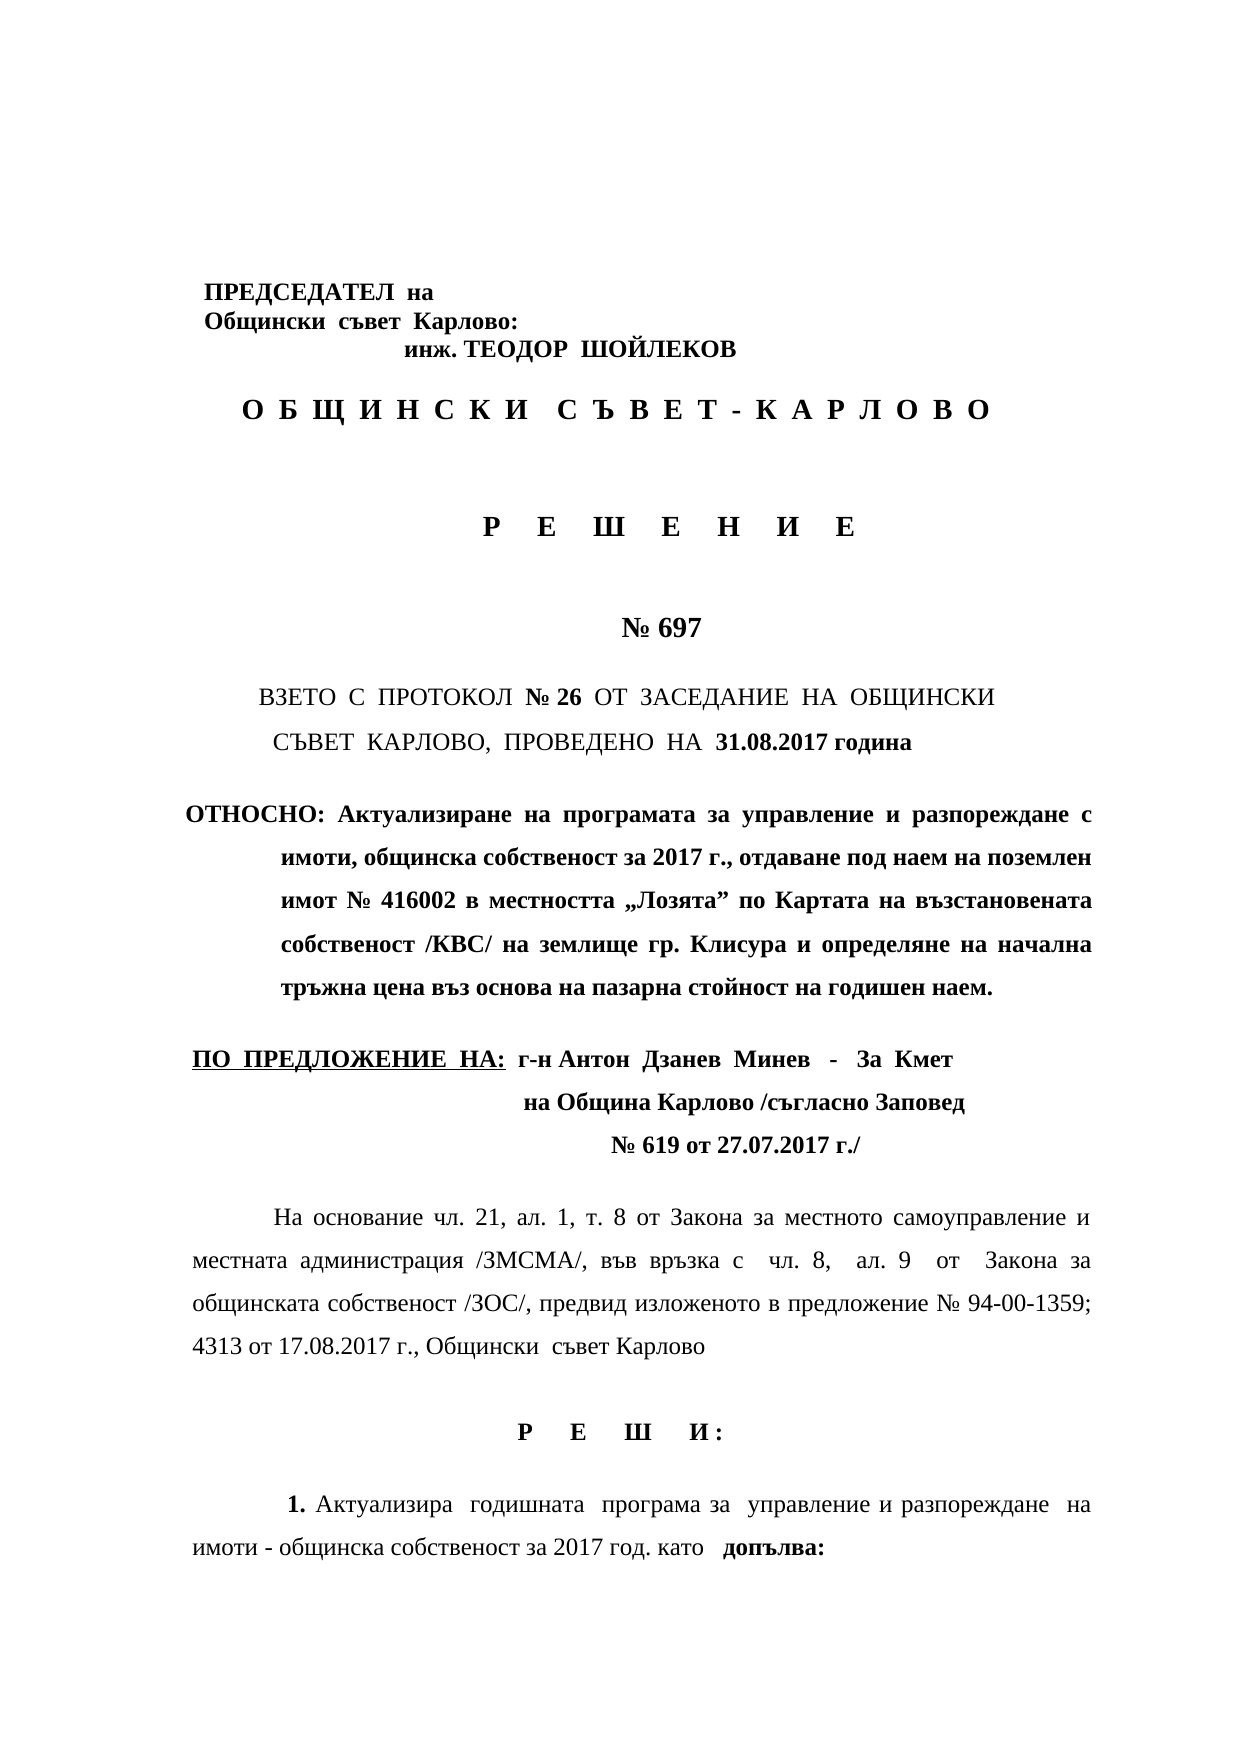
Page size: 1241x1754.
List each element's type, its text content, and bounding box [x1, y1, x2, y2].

text 1. Актуализира годишната програма за управление и разпореждане на имоти - общинска собственост за 2017 год. като допълва: [192, 1489, 1093, 1561]
text Общински съвет Карлово: [204, 306, 1093, 334]
text Р Е Ш И : [148, 1417, 1093, 1446]
text № 619 от 27.07.2017 г./ [192, 1130, 1093, 1159]
text Р Е Ш Е Н И Е [210, 509, 1084, 543]
text ПРЕДСЕДАТЕЛ на [204, 277, 1093, 306]
text ОТНОСНО: Актуализиране на програмата за управление и разпореждане с имоти, общинска собственост за 2017 г., отдаване под наем на поземлен имот № 416002 в местността „Лозята” по Картата на възстановената собственост /КВС/ на землище гр. Клисура и определяне на начална тръжна цена въз основа на пазарна стойност на годишен наем. [185, 799, 1093, 1001]
text инж. ТЕОДОР ШОЙЛЕКОВ [204, 334, 1093, 363]
text На основание чл. 21, ал. 1, т. 8 от Закона за местното самоуправление и местната администрация /ЗМСМА/, във връзка с чл. 8, ал. 9 от Закона за общинската собственост /ЗОС/, предвид изложеното в предложение № 94-00-1359; 4313 от 17.08.2017 г., Общински съвет Карлово [192, 1202, 1093, 1360]
text ПО ПРЕДЛОЖЕНИЕ НА: г-н Антон Дзанев Минев - За Кмет [192, 1044, 1093, 1072]
text СЪВЕТ КАРЛОВО, ПРОВЕДЕНО НА 31.08.2017 година [210, 727, 1084, 756]
text на Община Карлово /съгласно Заповед [192, 1087, 1093, 1116]
text ВЗЕТО С ПРОТОКОЛ № 26 ОТ ЗАСЕДАНИЕ НА ОБЩИНСКИ [148, 682, 1084, 711]
text № 697 [210, 610, 1084, 643]
text О Б Щ И Н С К И С Ъ В Е Т - К А Р Л О В О [148, 392, 1084, 426]
